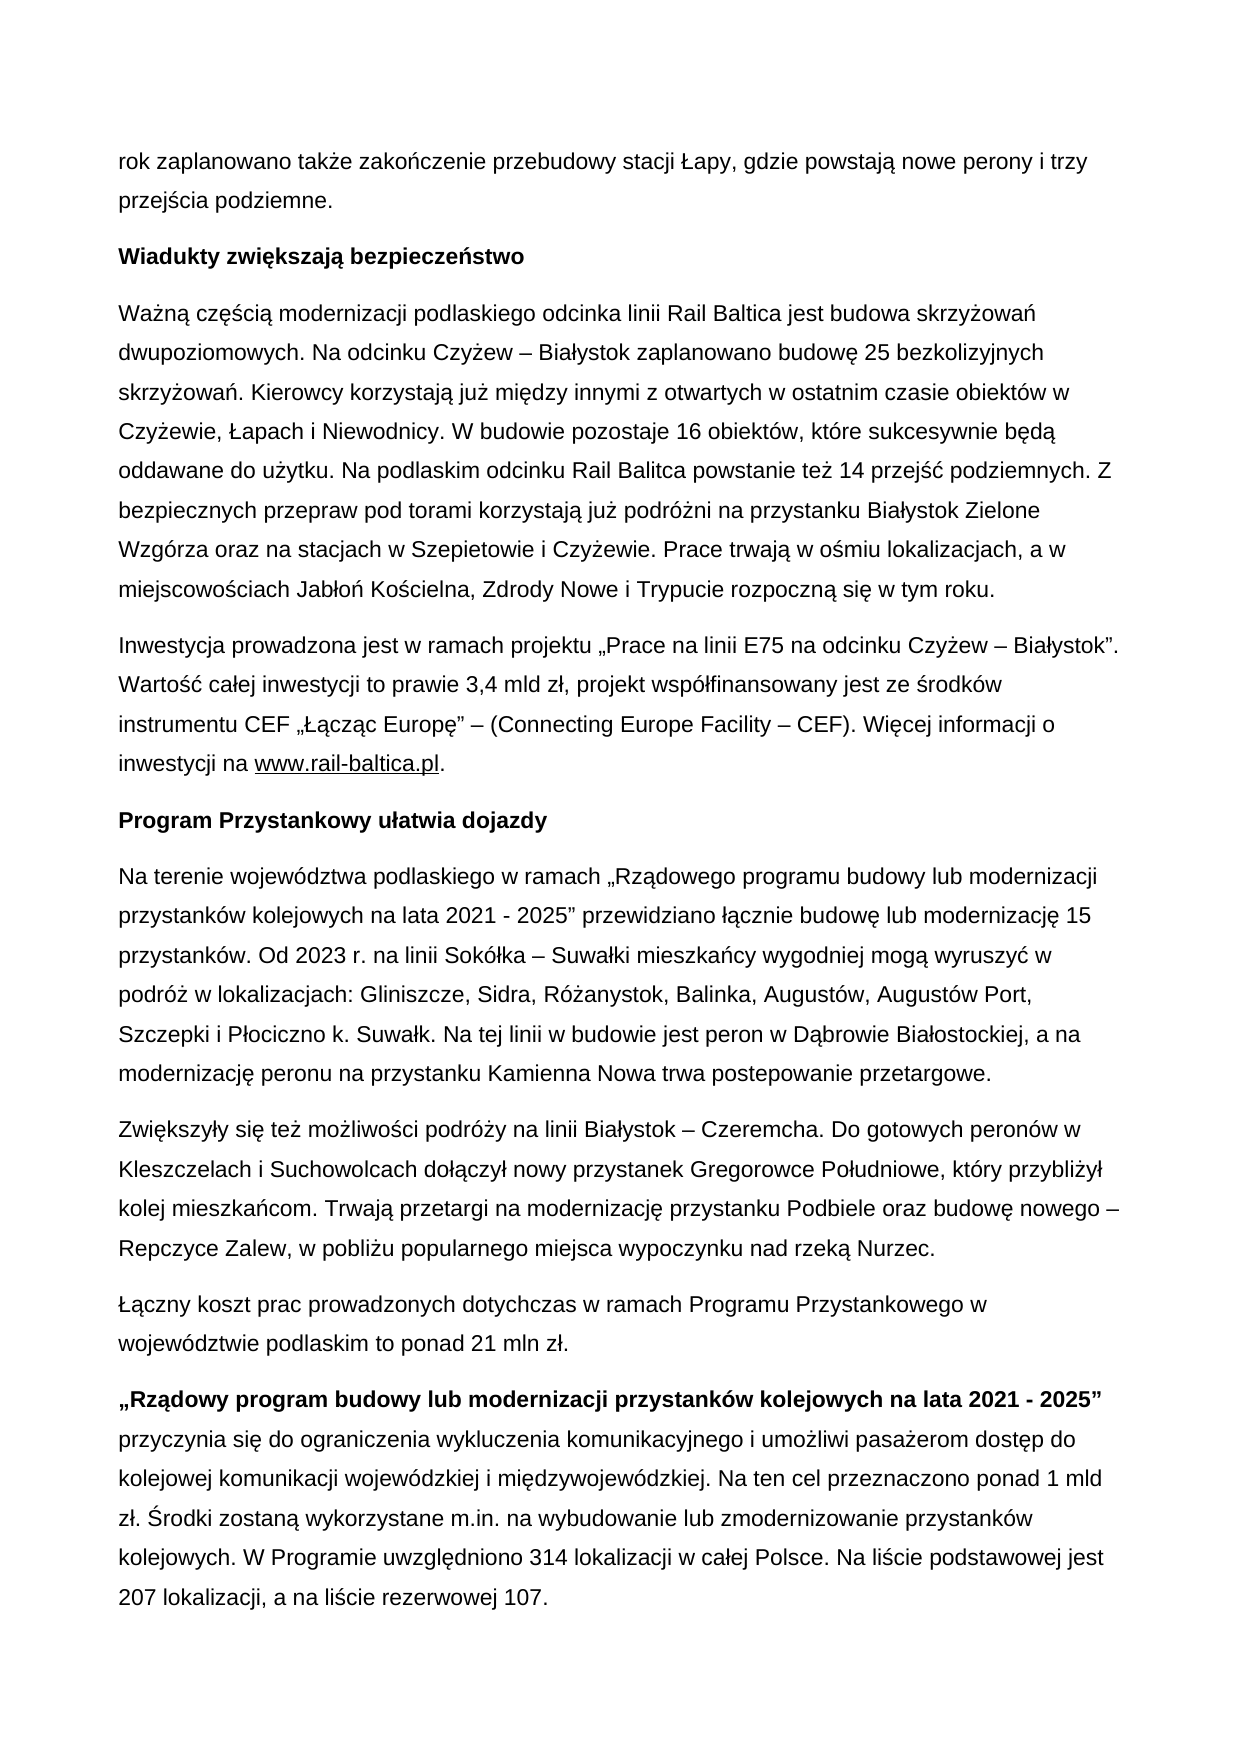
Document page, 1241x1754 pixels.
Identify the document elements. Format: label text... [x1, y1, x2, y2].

text Zwiększyły się też możliwości podróży na linii Białystok – Czeremcha. Do gotowych peronów w Kleszczelach i Suchowolcach dołączył nowy przystanek Gregorowce Południowe, który przybliżył kolej mieszkańcom. Trwają przetargi na modernizację przystanku Podbiele oraz budowę nowego – Repczyce Zalew, w pobliżu popularnego miejsca wypoczynku nad rzeką Nurzec. [118, 1116, 1122, 1261]
text Na terenie województwa podlaskiego w ramach „Rządowego programu budowy lub modernizacji przystanków kolejowych na lata 2021 - 2025” przewidziano łącznie budowę lub modernizację 15 przystanków. Od 2023 r. na linii Sokółka – Suwałki mieszkańcy wygodniej mogą wyruszyć w podróż w lokalizacjach: Gliniszcze, Sidra, Różanystok, Balinka, Augustów, Augustów Port, Szczepki i Płociczno k. Suwałk. Na tej linii w budowie jest peron w Dąbrowie Białostockiej, a na modernizację peronu na przystanku Kamienna Nowa trwa postepowanie przetargowe. [118, 863, 1122, 1086]
text Ważną częścią modernizacji podlaskiego odcinka linii Rail Baltica jest budowa skrzyżowań dwupoziomowych. Na odcinku Czyżew – Białystok zaplanowano budowę 25 bezkolizyjnych skrzyżowań. Kierowcy korzystają już między innymi z otwartych w ostatnim czasie obiektów w Czyżewie, Łapach i Niewodnicy. W budowie pozostaje 16 obiektów, które sukcesywnie będą oddawane do użytku. Na podlaskim odcinku Rail Balitca powstanie też 14 przejść podziemnych. Z bezpiecznych przepraw pod torami korzystają już podróżni na przystanku Białystok Zielone Wzgórza oraz na stacjach w Szepietowie i Czyżewie. Prace trwają w ośmiu lokalizacjach, a w miejscowościach Jabłoń Kościelna, Zdrody Nowe i Trypucie rozpoczną się w tym roku. [118, 299, 1122, 602]
subtitle Wiadukty zwiększają bezpieczeństwo [118, 243, 1122, 270]
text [118, 148, 1122, 213]
subtitle Program Przystankowy ułatwia dojazdy [118, 807, 1122, 833]
text „Rządowy program budowy lub modernizacji przystanków kolejowych na lata 2021 - 2025” przyczynia się do ograniczenia wykluczenia komunikacyjnego i umożliwi pasażerom dostęp do kolejowej komunikacji wojewódzkiej i międzywojewódzkiej. Na ten cel przeznaczono ponad 1 mld zł. Środki zostaną wykorzystane m.in. na wybudowanie lub zmodernizowanie przystanków kolejowych. W Programie uwzględniono 314 lokalizacji w całej Polsce. Na liście podstawowej jest 207 lokalizacji, a na liście rezerwowej 107. [118, 1386, 1122, 1610]
text Inwestycja prowadzona jest w ramach projektu „Prace na linii E75 na odcinku Czyżew – Białystok”. Wartość całej inwestycji to prawie 3,4 mld zł, projekt współfinansowany jest ze środków instrumentu CEF „Łącząc Europę” – (Connecting Europe Facility – CEF). Więcej informacji o inwestycji na www.rail-baltica.pl. [118, 632, 1122, 777]
text Łączny koszt prac prowadzonych dotychczas w ramach Programu Przystankowego w województwie podlaskim to ponad 21 mln zł. [118, 1291, 1122, 1357]
